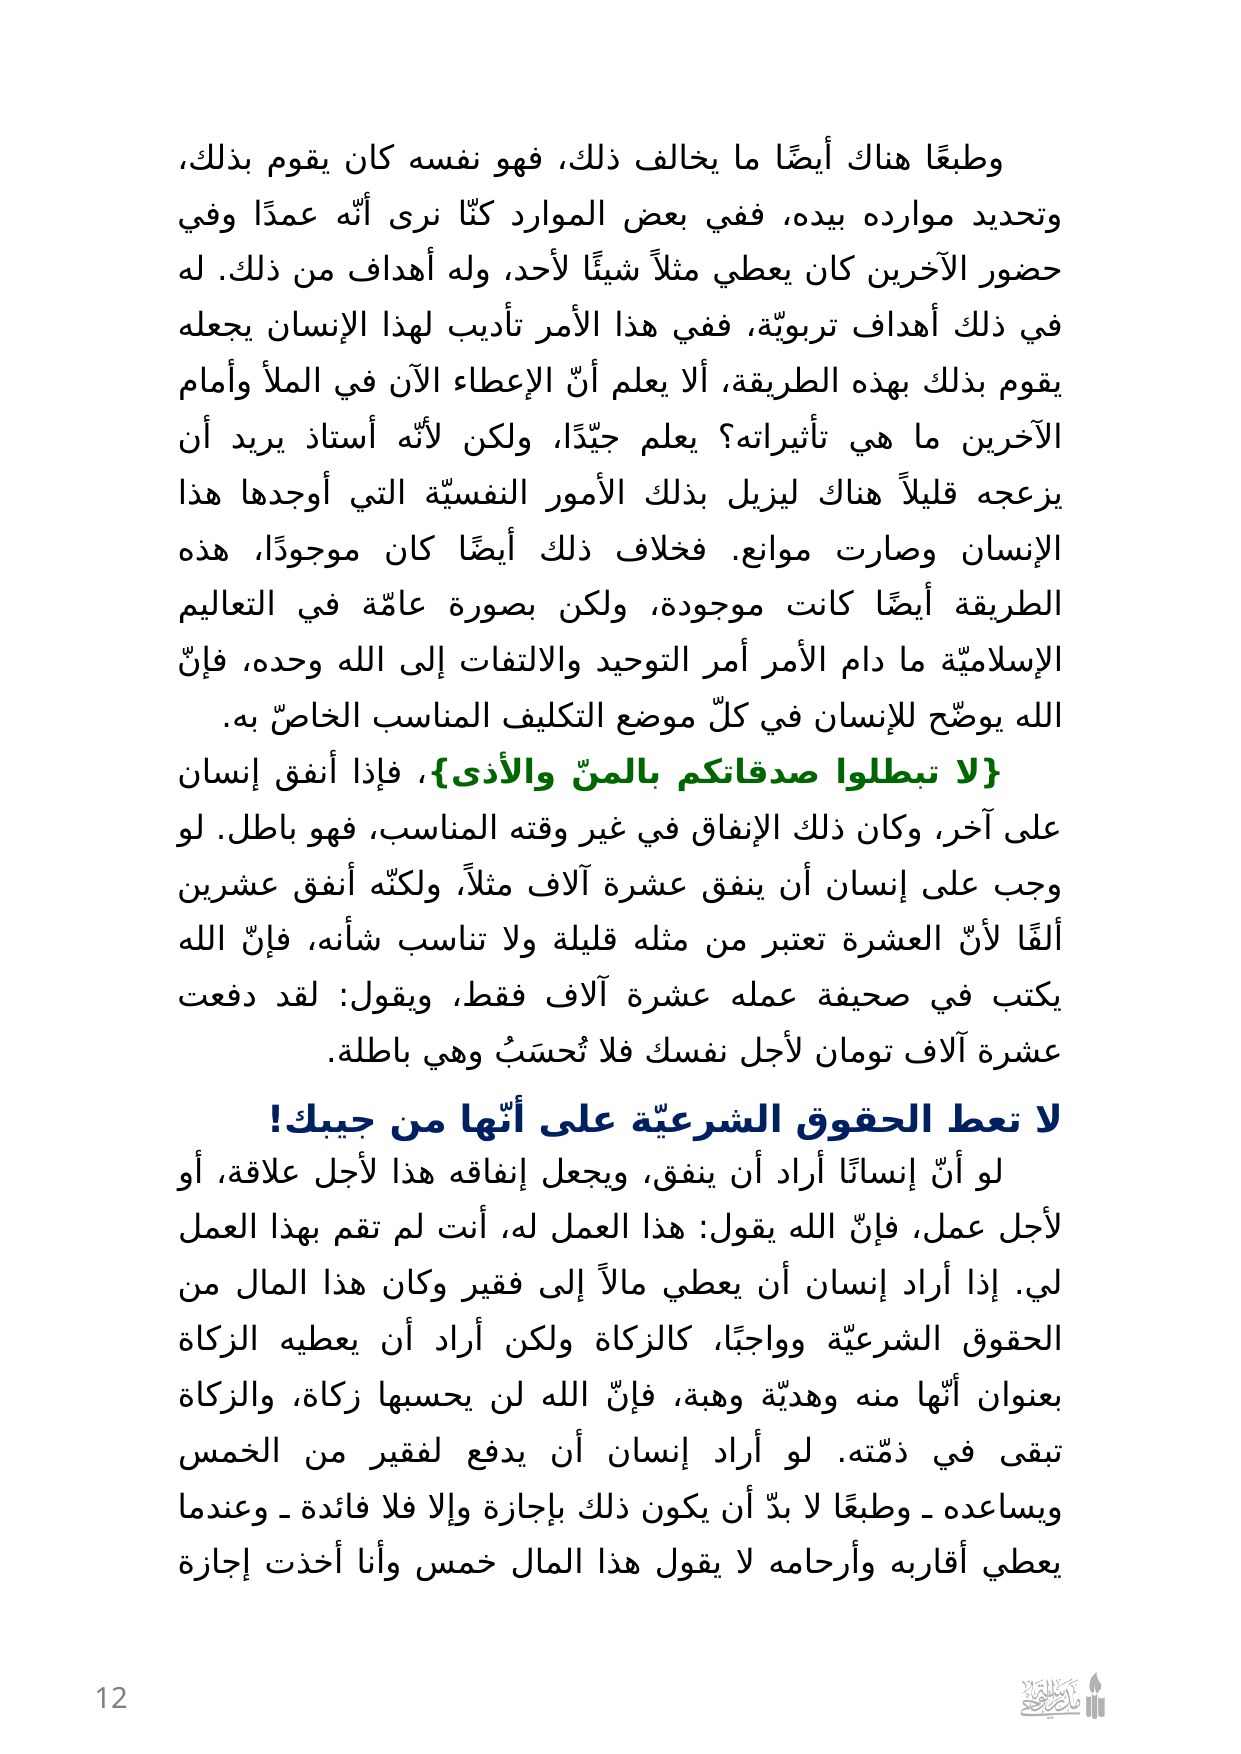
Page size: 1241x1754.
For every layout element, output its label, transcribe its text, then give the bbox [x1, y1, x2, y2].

title لا تعط الحقوق الشرعيّة على أنّها من جيبك! [177, 1097, 1063, 1141]
picture [1020, 1672, 1105, 1719]
text وطبعًا هناك أيضًا ما يخالف ذلك، فهو نفسه كان يقوم بذلك، وتحديد موارده بيده، ففي بعض الموارد كنّا نرى أنّه عمدًا وفي حضور الآخرين كان يعطي مثلاً شيئًا لأحد، وله أهداف من ذلك. له في ذلك أهداف تربويّة، ففي هذا الأمر تأديب لهذا الإنسان يجعله يقوم بذلك بهذه الطريقة، ألا يعلم أنّ الإعطاء الآن في الملأ وأمام الآخرين ما هي تأثيراته؟ يعلم جيّدًا، ولكن لأنّه أستاذ يريد أن يزعجه قليلاً هناك ليزيل بذلك الأمور النفسيّة التي أوجدها هذا الإنسان وصارت موانع. فخلاف ذلك أيضًا كان موجودًا، هذه الطريقة أيضًا كانت موجودة، ولكن بصورة عامّة في التعاليم الإسلاميّة ما دام الأمر أمر التوحيد والالتفات إلى الله وحده، فإنّ الله يوضّح للإنسان في كلّ موضع التكليف المناسب الخاصّ به. [177, 136, 1063, 750]
text {لا تبطلوا صدقاتكم بالمنّ والأذى}، فإذا أنفق إنسان على آخر، وكان ذلك الإنفاق في غير وقته المناسب، فهو باطل. لو وجب على إنسان أن ينفق عشرة آلاف مثلاً، ولكنّه أنفق عشرين ألفًا لأنّ العشرة تعتبر من مثله قليلة ولا تناسب شأنه، فإنّ الله يكتب في صحيفة عمله عشرة آلاف فقط، ويقول: لقد دفعت عشرة آلاف تومان لأجل نفسك فلا تُحسَبُ وهي باطلة. [177, 750, 1063, 1085]
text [177, 1150, 1063, 1596]
